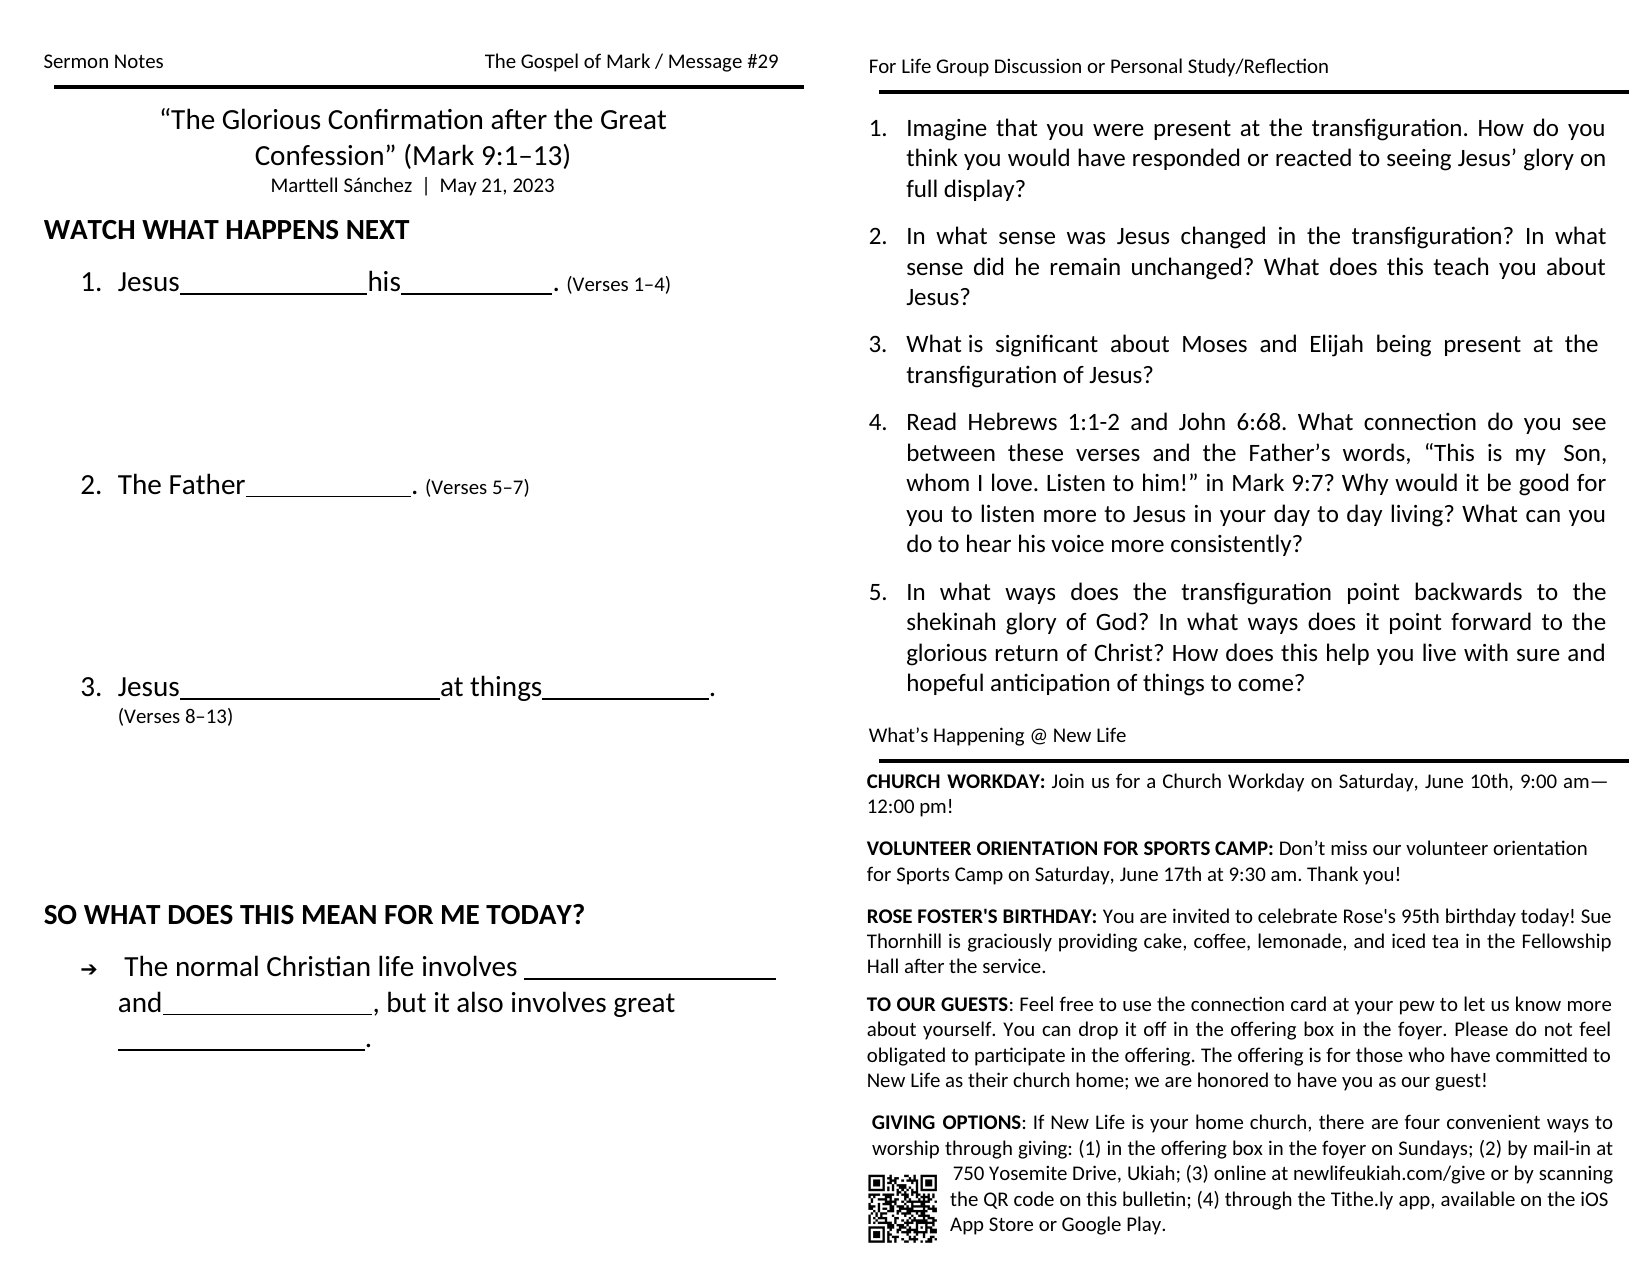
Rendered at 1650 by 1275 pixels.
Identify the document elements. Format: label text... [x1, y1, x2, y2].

text (Verses 8–13) [118, 703, 782, 729]
text TO OUR GUESTS: Feel free to use the connection card at your pew to let us know more about yourself. You can drop it oﬀ in the oﬀering box in the foyer. Please do not feel obligated to participate in the oﬀering. The oﬀering is for those who have committed to New Life as their church home; we are honored to have you as our guest! [867, 991, 1613, 1093]
list In what sense was Jesus changed in the transfiguration? In what sense did he remain unchanged? What does this teach you about Jesus? [868, 220, 1607, 312]
text the QR code on this bulletin; (4) through the Tithe.ly app, available on the iOS [950, 1186, 1625, 1211]
list The Father . (Verses 5–7) [80, 466, 782, 501]
text Sermon Notes The Gospel of Mark / Message #29 [39, 48, 782, 74]
text transfiguration of Jesus? [906, 359, 1625, 389]
text CHURCH WORKDAY: Join us for a Church Workday on Saturday, June 10th, 9:00 am— 12:00 pm! [867, 768, 1625, 819]
list In what ways does the transfiguration point backwards to the shekinah glory of God? In what ways does it point forward to the glorious return of Christ? How does this help you live with sure and hopeful anticipation of things to come? [868, 576, 1607, 698]
subtitle Jesus at things . [80, 668, 782, 703]
subtitle SO WHAT DOES THIS MEAN FOR ME TODAY? [43, 896, 782, 931]
text For Life Group Discussion or Personal Study/Reﬂection [868, 53, 1625, 78]
list Imagine that you were present at the transfiguration. How do you think you would have responded or reacted to seeing Jesus’ glory on full display? [868, 112, 1607, 204]
list What is significant about Moses and Elijah being present at the [868, 328, 1625, 359]
text and , but it also involves great [118, 984, 782, 1019]
subtitle The normal Christian life involves [80, 948, 782, 984]
subtitle “The Glorious Confirmation after the Great Confession” (Mark 9:1–13) [85, 101, 740, 172]
text What’s Happening @ New Life [868, 722, 1625, 748]
list Jesus his . (Verses 1–4) [80, 263, 782, 299]
subtitle WATCH WHAT HAPPENS NEXT [43, 211, 782, 247]
subtitle . [118, 1019, 782, 1055]
text GIVING OPTIONS: If New Life is your home church, there are four convenient ways to worship through giving: (1) in the oﬀering box in the foyer on Sundays; (2) by mail-in at 750 Yosemite Drive, Ukiah; (3) online at newlifeukiah.com/give or by scanning [842, 1109, 1613, 1186]
picture [860, 1186, 944, 1251]
list Read Hebrews 1:1-2 and John 6:68. What connection do you see between these verses and the Father’s words, “This is my Son, whom I love. Listen to him!” in Mark 9:7? Why would it be good for you to listen more to Jesus in your day to day living? What can you do to hear his voice more consistently? [868, 406, 1607, 559]
text Marttell Sánchez | May 21, 2023 [42, 172, 782, 198]
text VOLUNTEER ORIENTATION FOR SPORTS CAMP: Don’t miss our volunteer orientation for Sports Camp on Saturday, June 17th at 9:30 am. Thank you! [867, 835, 1612, 886]
text ROSE FOSTER'S BIRTHDAY: You are invited to celebrate Rose's 95th birthday today! Sue Thornhill is graciously providing cake, coﬀee, lemonade, and iced tea in the Fellowship Hall after the service. [867, 903, 1613, 979]
text App Store or Google Play. [950, 1211, 1625, 1236]
